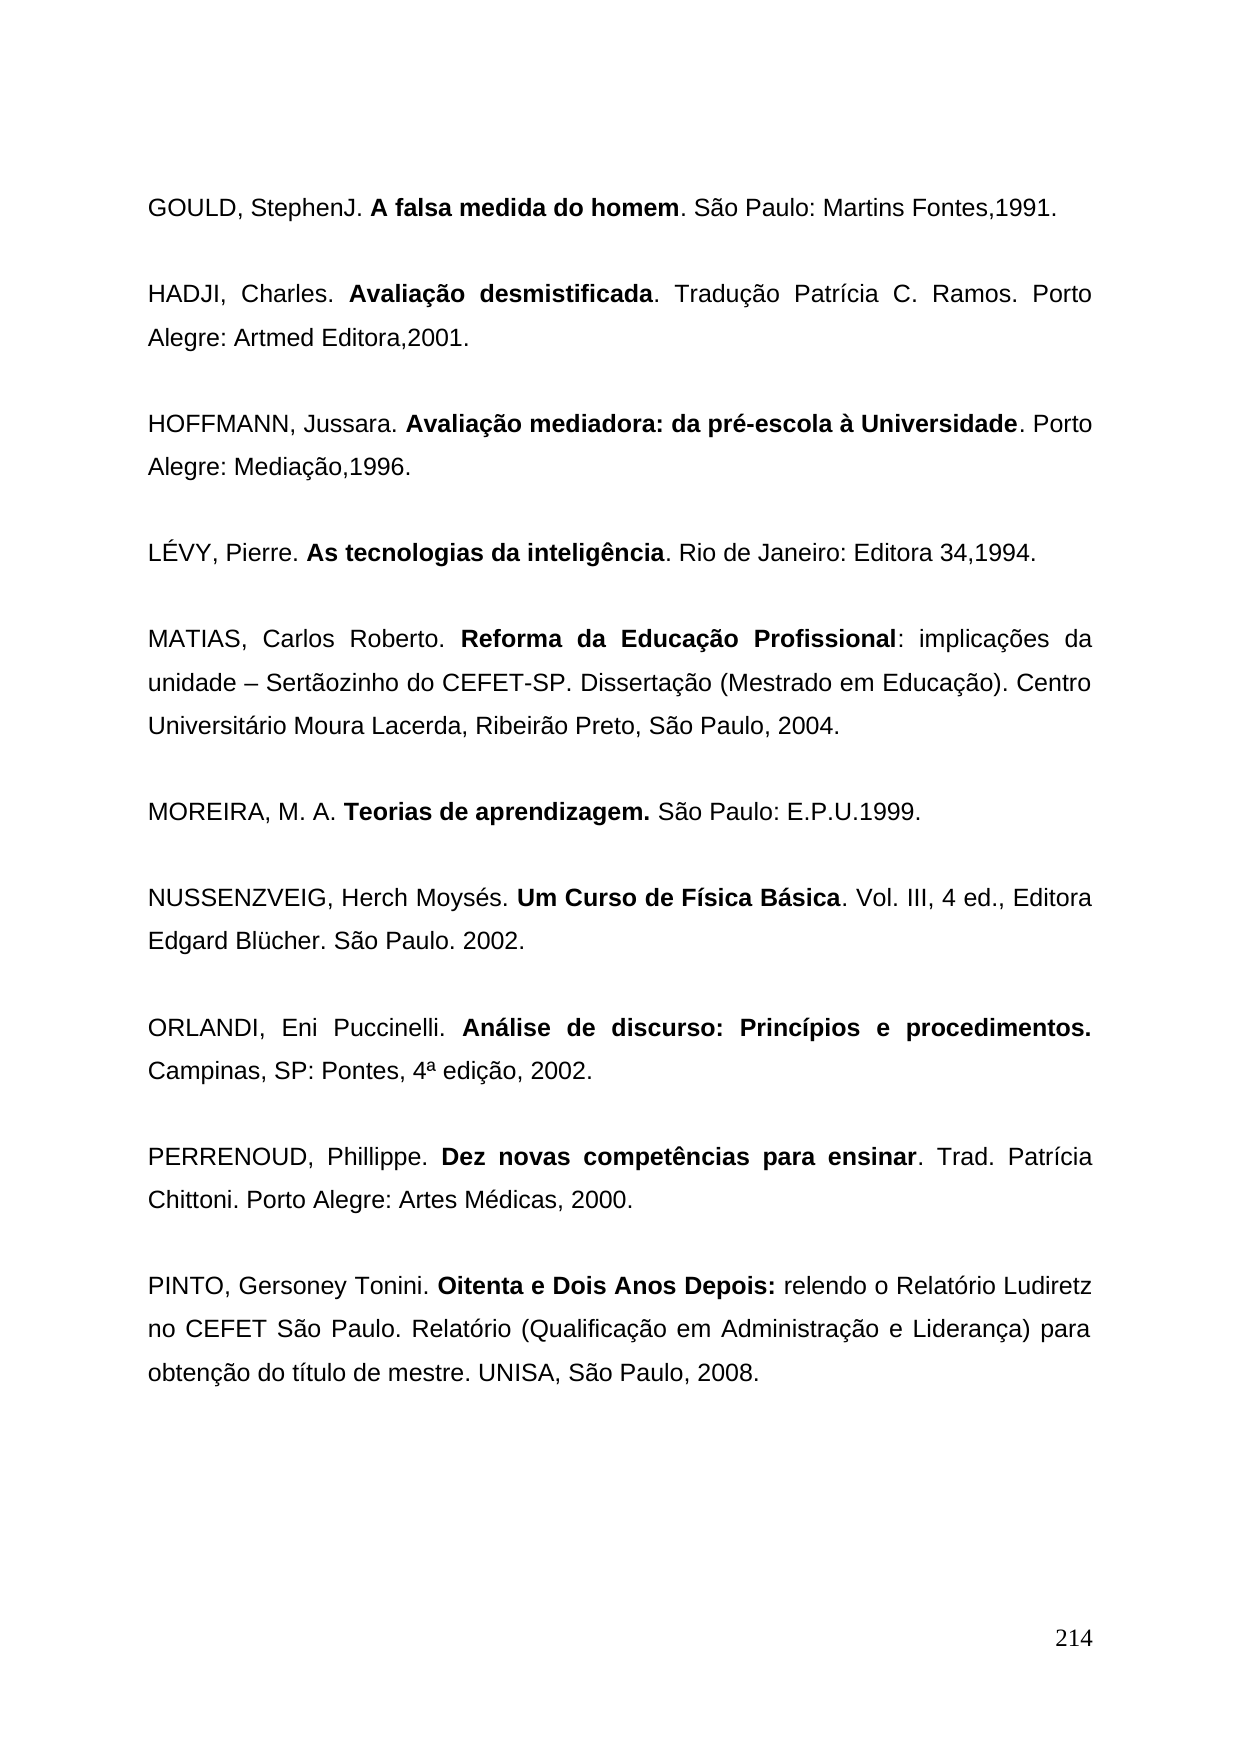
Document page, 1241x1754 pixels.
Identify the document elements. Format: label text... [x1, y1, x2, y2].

text HOFFMANN, Jussara. Avaliação mediadora: da pré-escola à Universidade. Porto Alegre: Mediação,1996. [148, 409, 1092, 481]
text PERRENOUD, Phillippe. Dez novas competências para ensinar. Trad. Patrícia Chittoni. Porto Alegre: Artes Médicas, 2000. [148, 1142, 1092, 1214]
text LÉVY, Pierre. As tecnologias da inteligência. Rio de Janeiro: Editora 34,1994. [148, 538, 1092, 567]
text MOREIRA, M. A. Teorias de aprendizagem. São Paulo: E.P.U.1999. [148, 797, 1092, 826]
text ORLANDI, Eni Puccinelli. Análise de discurso: Princípios e procedimentos. Campinas, SP: Pontes, 4ª edição, 2002. [148, 1012, 1092, 1084]
text MATIAS, Carlos Roberto. Reforma da Educação Profissional: implicações da unidade – Sertãozinho do CEFET-SP. Dissertação (Mestrado em Educação). Centro Universitário Moura Lacerda, Ribeirão Preto, São Paulo, 2004. [148, 624, 1092, 739]
text GOULD, StephenJ. A falsa medida do homem. São Paulo: Martins Fontes,1991. [148, 193, 1092, 222]
text HADJI, Charles. Avaliação desmistificada. Tradução Patrícia C. Ramos. Porto Alegre: Artmed Editora,2001. [148, 279, 1092, 351]
text NUSSENZVEIG, Herch Moysés. Um Curso de Física Básica. Vol. III, 4 ed., Editora Edgard Blücher. São Paulo. 2002. [148, 883, 1092, 955]
text PINTO, Gersoney Tonini. Oitenta e Dois Anos Depois: relendo o Relatório Ludiretz no CEFET São Paulo. Relatório (Qualificação em Administração e Liderança) para obtenção do título de mestre. UNISA, São Paulo, 2008. [148, 1271, 1092, 1386]
